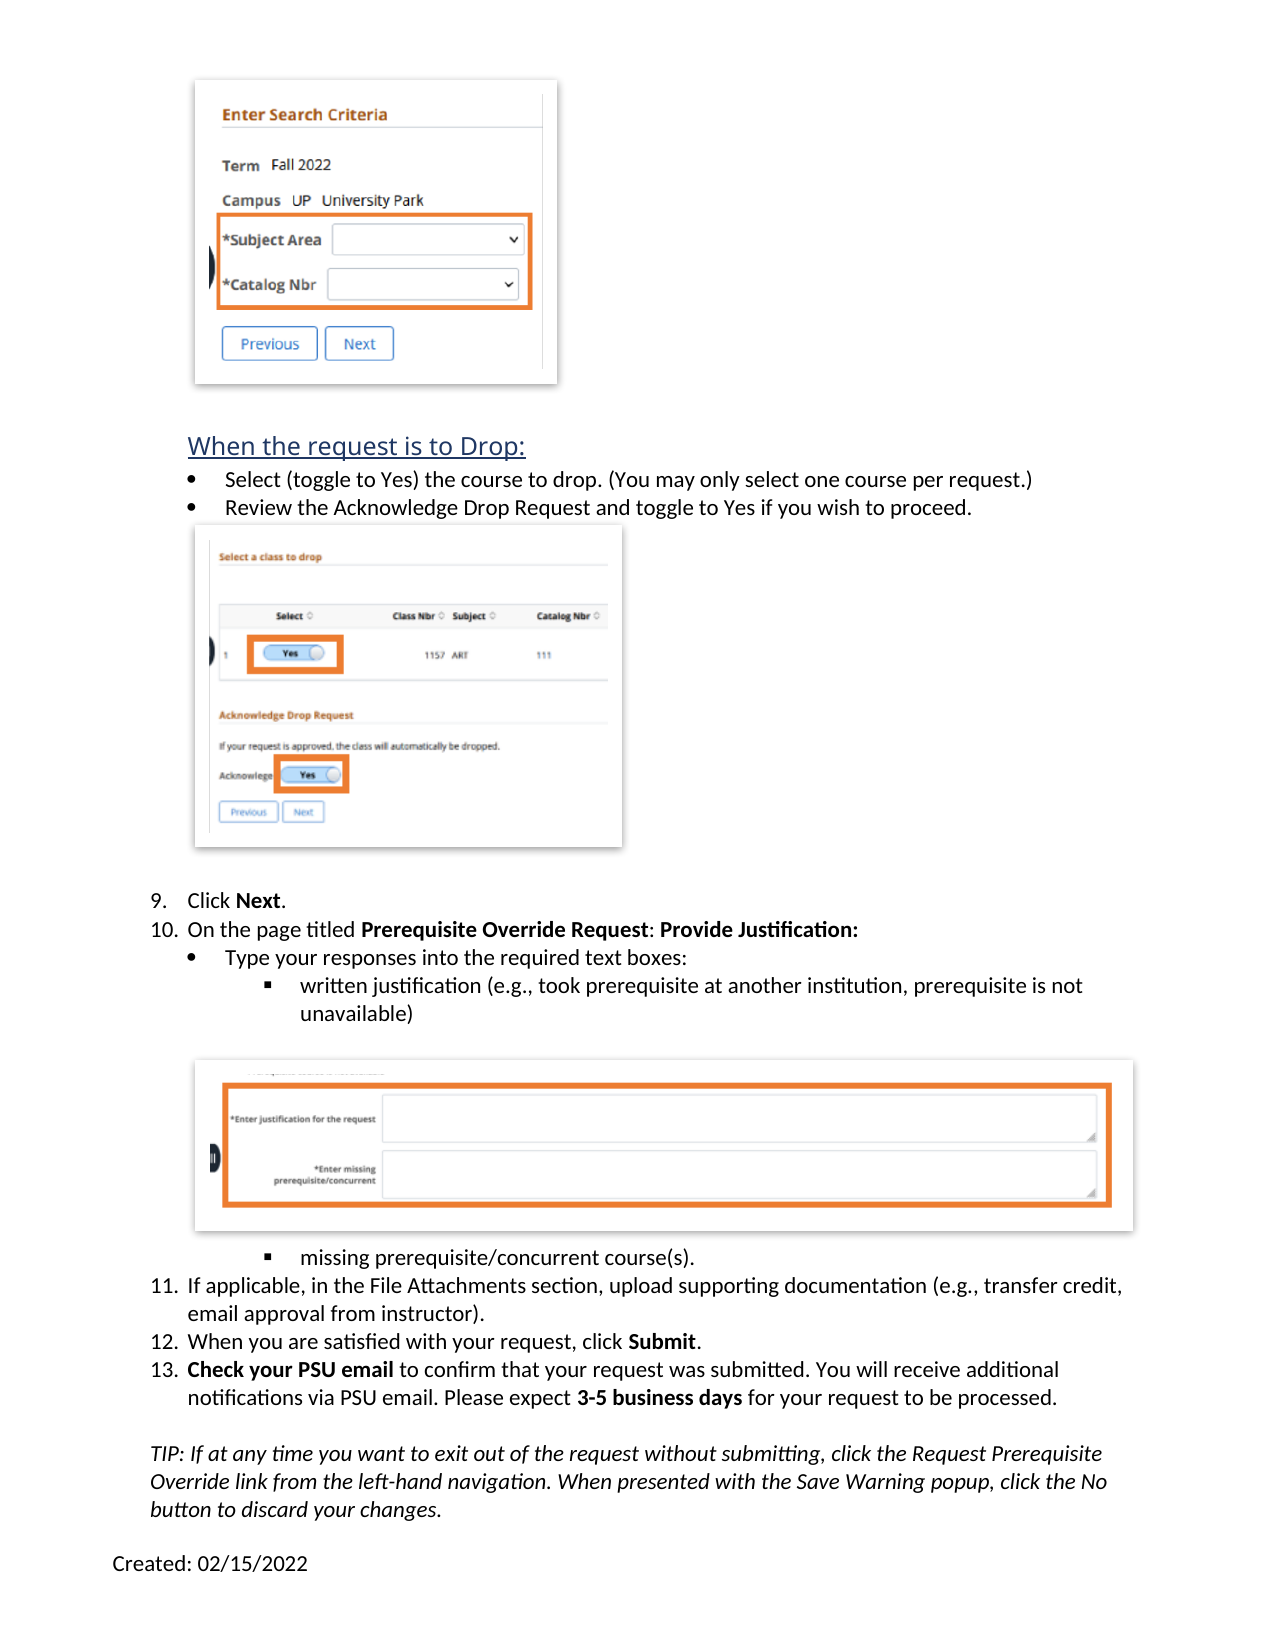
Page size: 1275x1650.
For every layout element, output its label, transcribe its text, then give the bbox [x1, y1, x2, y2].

picture [209, 540, 608, 833]
picture [209, 94, 543, 369]
list Type your responses into the required text boxes: [187, 943, 1162, 971]
list written justification (e.g., took prerequisite at another institution, prerequisite is not unavailable) [262, 971, 1162, 1027]
list On the page titled Prerequisite Override Request: Provide Justification: [150, 915, 1162, 943]
list Click Next. [150, 887, 1162, 915]
list Select (toggle to Yes) the course to drop. (You may only select one course per request.) [187, 465, 1162, 493]
text TIP: If at any time you want to exit out of the request without submitting, click the Request Prerequisite Override link from the left-hand navigation. When presented with the Save Warning popup, click the No button to discard your changes. [150, 1439, 1162, 1523]
list Check your PSU email to confirm that your request was submitted. You will receive additional notifications via PSU email. Please expect 3-5 business days for your request to be processed. [150, 1355, 1162, 1411]
list When you are satisfied with your request, click Submit. [150, 1327, 1162, 1355]
list If applicable, in the File Attachments section, upload supporting documentation (e.g., transfer credit, email approval from instructor). [150, 1271, 1162, 1327]
picture [210, 1074, 1119, 1216]
subtitle When the request is to Drop: [187, 428, 1162, 462]
list Review the Acknowledge Drop Request and toggle to Yes if you wish to proceed. [187, 493, 1162, 521]
